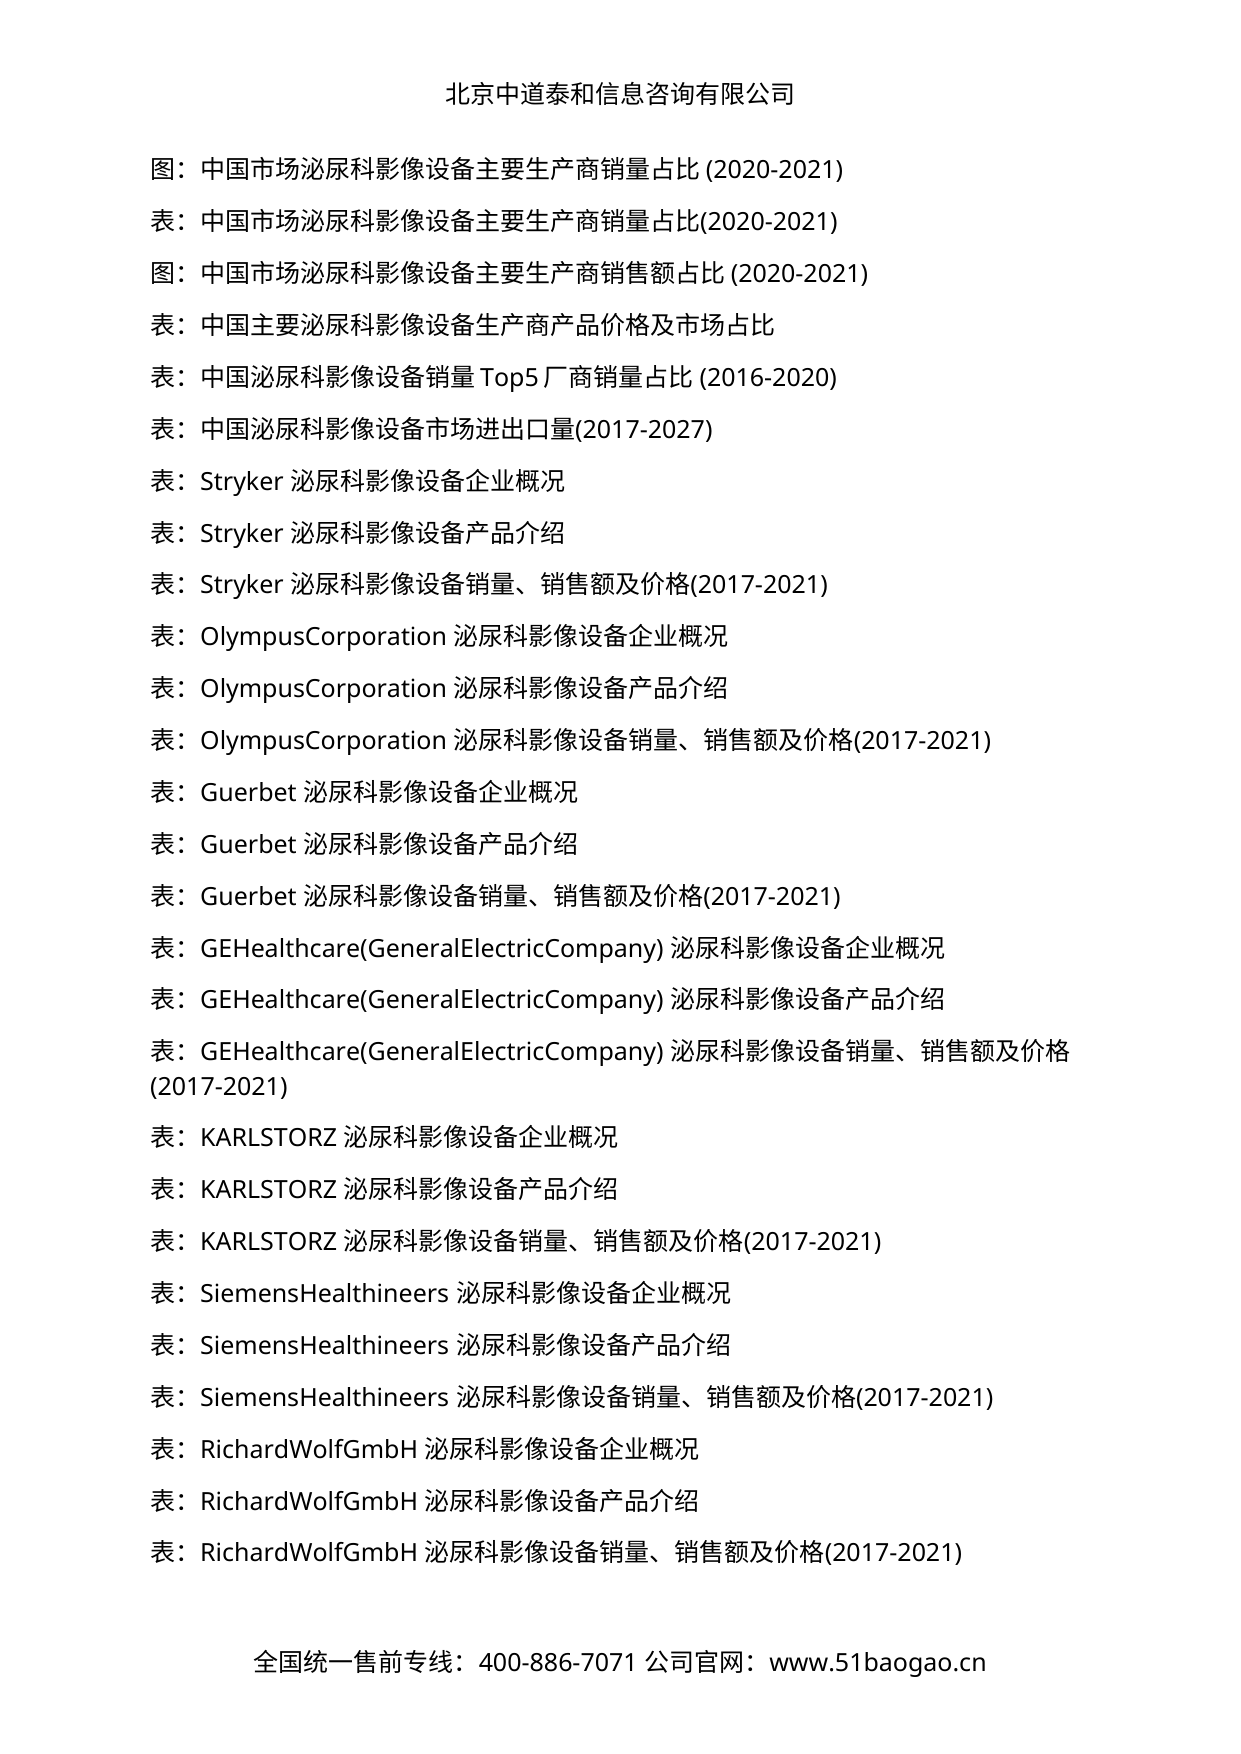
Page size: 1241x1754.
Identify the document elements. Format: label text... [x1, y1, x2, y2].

text 表：OlympusCorporation 泌尿科影像设备产品介绍 [150, 669, 1090, 705]
text 表：Guerbet 泌尿科影像设备产品介绍 [150, 824, 1090, 861]
text 表：SiemensHealthineers 泌尿科影像设备产品介绍 [150, 1325, 1090, 1362]
text 表：Guerbet 泌尿科影像设备销量、销售额及价格(2017-2021) [150, 876, 1090, 912]
text 表：Stryker 泌尿科影像设备销量、销售额及价格(2017-2021) [150, 565, 1090, 601]
text 表：OlympusCorporation 泌尿科影像设备销量、销售额及价格(2017-2021) [150, 721, 1090, 757]
text 表：中国市场泌尿科影像设备主要生产商销量占比(2020-2021) [150, 202, 1090, 238]
text 表：中国主要泌尿科影像设备生产商产品价格及市场占比 [150, 306, 1090, 342]
text 表：KARLSTORZ 泌尿科影像设备企业概况 [150, 1118, 1090, 1154]
text 表：Stryker 泌尿科影像设备企业概况 [150, 461, 1090, 497]
text 表：GEHealthcare(GeneralElectricCompany) 泌尿科影像设备企业概况 [150, 928, 1090, 964]
text 表：SiemensHealthineers 泌尿科影像设备销量、销售额及价格(2017-2021) [150, 1377, 1090, 1413]
text 表：RichardWolfGmbH 泌尿科影像设备企业概况 [150, 1429, 1090, 1465]
text 表：GEHealthcare(GeneralElectricCompany) 泌尿科影像设备产品介绍 [150, 980, 1090, 1016]
text 表：Stryker 泌尿科影像设备产品介绍 [150, 513, 1090, 549]
text 表：GEHealthcare(GeneralElectricCompany) 泌尿科影像设备销量、销售额及价格(2017-2021) [150, 1032, 1090, 1102]
text 表：RichardWolfGmbH 泌尿科影像设备产品介绍 [150, 1481, 1090, 1517]
text 图：中国市场泌尿科影像设备主要生产商销售额占比 (2020-2021) [150, 254, 1090, 290]
text 表：SiemensHealthineers 泌尿科影像设备企业概况 [150, 1273, 1090, 1310]
text 表：Guerbet 泌尿科影像设备企业概况 [150, 772, 1090, 809]
text 表：RichardWolfGmbH 泌尿科影像设备销量、销售额及价格(2017-2021) [150, 1533, 1090, 1569]
text 表：KARLSTORZ 泌尿科影像设备产品介绍 [150, 1170, 1090, 1206]
text 图：中国市场泌尿科影像设备主要生产商销量占比 (2020-2021) [150, 150, 1090, 186]
text 表：中国泌尿科影像设备销量Top5厂商销量占比 (2016-2020) [150, 357, 1090, 394]
text 表：KARLSTORZ 泌尿科影像设备销量、销售额及价格(2017-2021) [150, 1222, 1090, 1258]
text 表：OlympusCorporation 泌尿科影像设备企业概况 [150, 617, 1090, 653]
text 表：中国泌尿科影像设备市场进出口量(2017-2027) [150, 409, 1090, 446]
